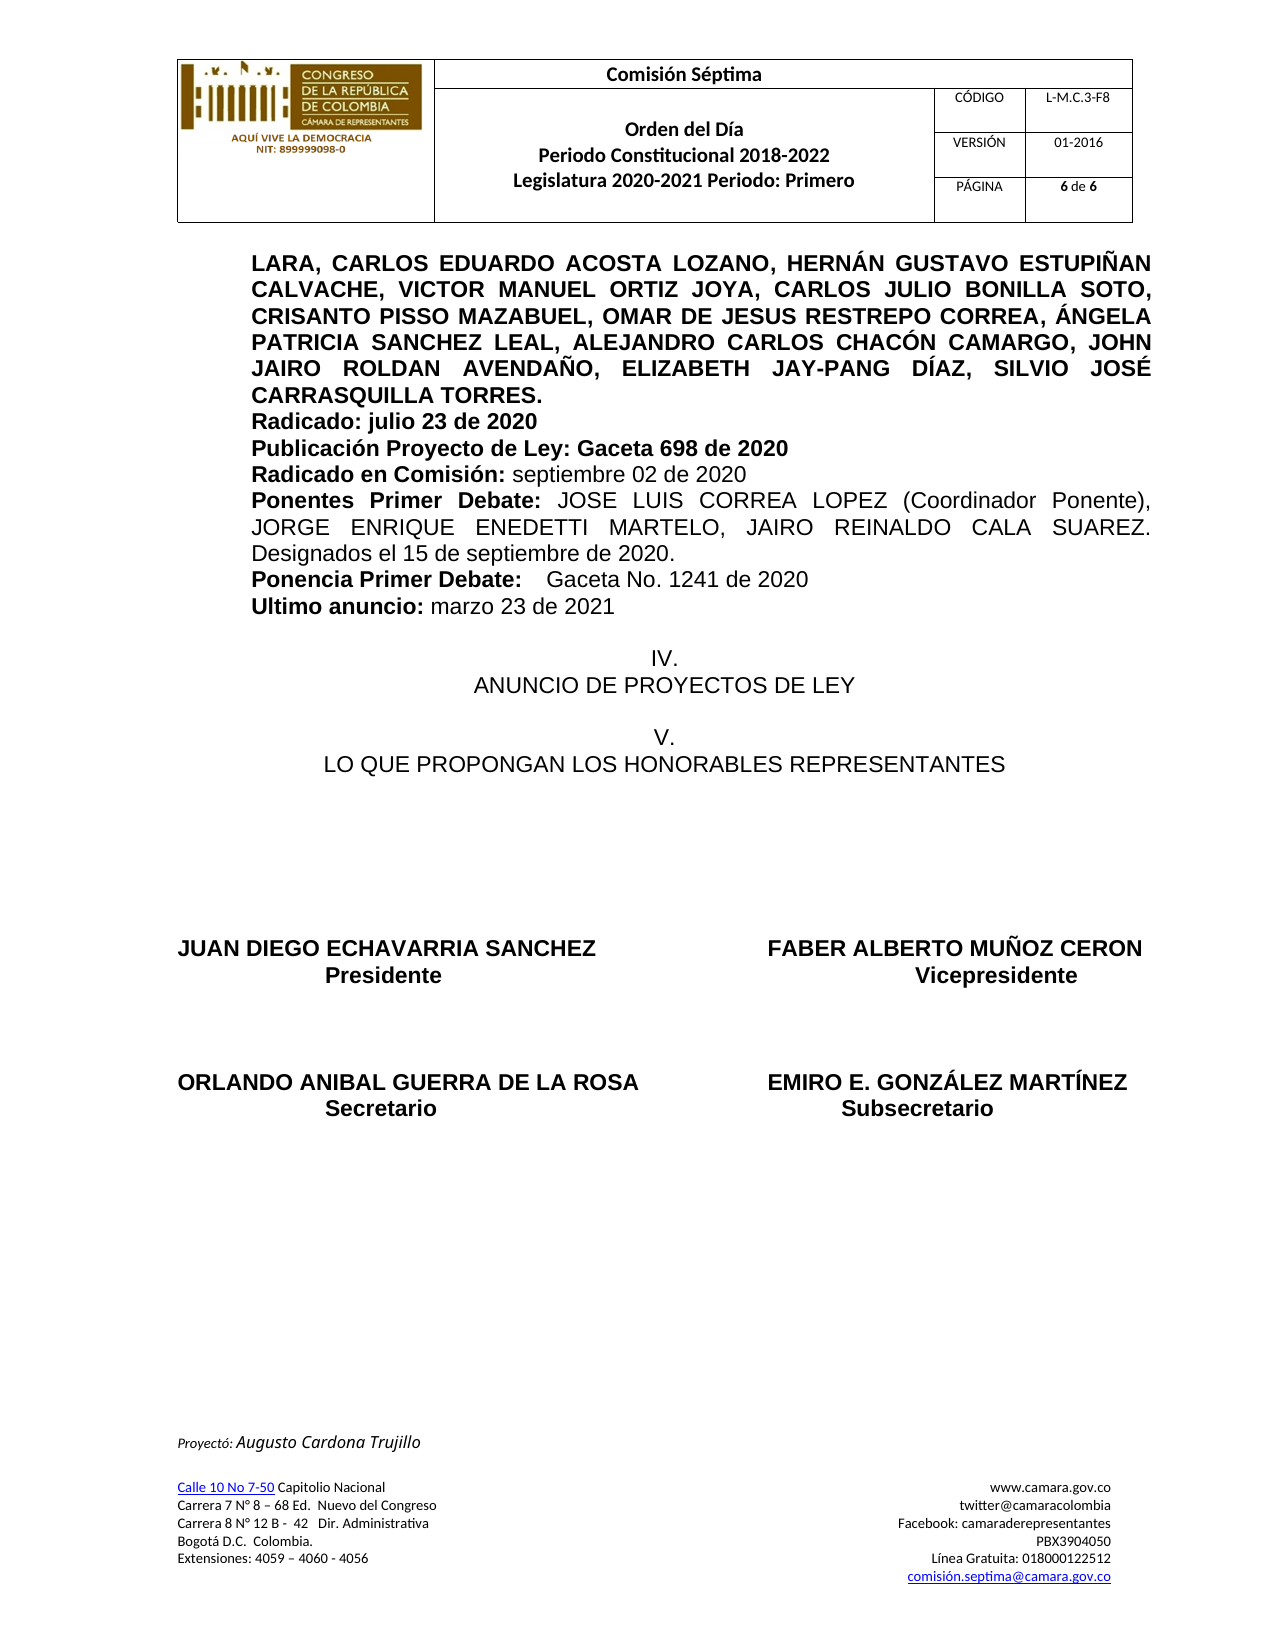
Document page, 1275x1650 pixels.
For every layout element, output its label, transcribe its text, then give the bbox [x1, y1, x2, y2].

list Ponentes Primer Debate: JOSE LUIS CORREA LOPEZ (Coordinador Ponente), JORGE ENRIQUE ENEDETTI MARTELO, JAIRO REINALDO CALA SUAREZ. Designados el 15 de septiembre de 2020. [251, 487, 1152, 566]
text ANUNCIO DE PROYECTOS DE LEY [177, 672, 1152, 698]
text Secretario Subsecretario [177, 1095, 1152, 1121]
text V. [177, 724, 1152, 751]
text IV. [177, 645, 1152, 672]
picture [180, 60, 423, 156]
text JUAN DIEGO ECHAVARRIA SANCHEZ FABER ALBERTO MUÑOZ CERON [177, 935, 1152, 962]
text Ultimo anuncio: marzo 23 de 2021 [177, 593, 1152, 619]
list Radicado: julio 23 de 2020 [251, 408, 1152, 434]
list Radicado en Comisión: septiembre 02 de 2020 [251, 461, 1152, 487]
text ORLANDO ANIBAL GUERRA DE LA ROSA EMIRO E. GONZÁLEZ MARTÍNEZ [177, 1069, 1152, 1095]
list Publicación Proyecto de Ley: Gaceta 698 de 2020 [251, 434, 1152, 461]
text LO QUE PROPONGAN LOS HONORABLES REPRESENTANTES [177, 751, 1152, 777]
text Presidente Vicepresidente [251, 962, 1152, 988]
list Ponencia Primer Debate: Gaceta No. 1241 de 2020 [251, 566, 1152, 593]
